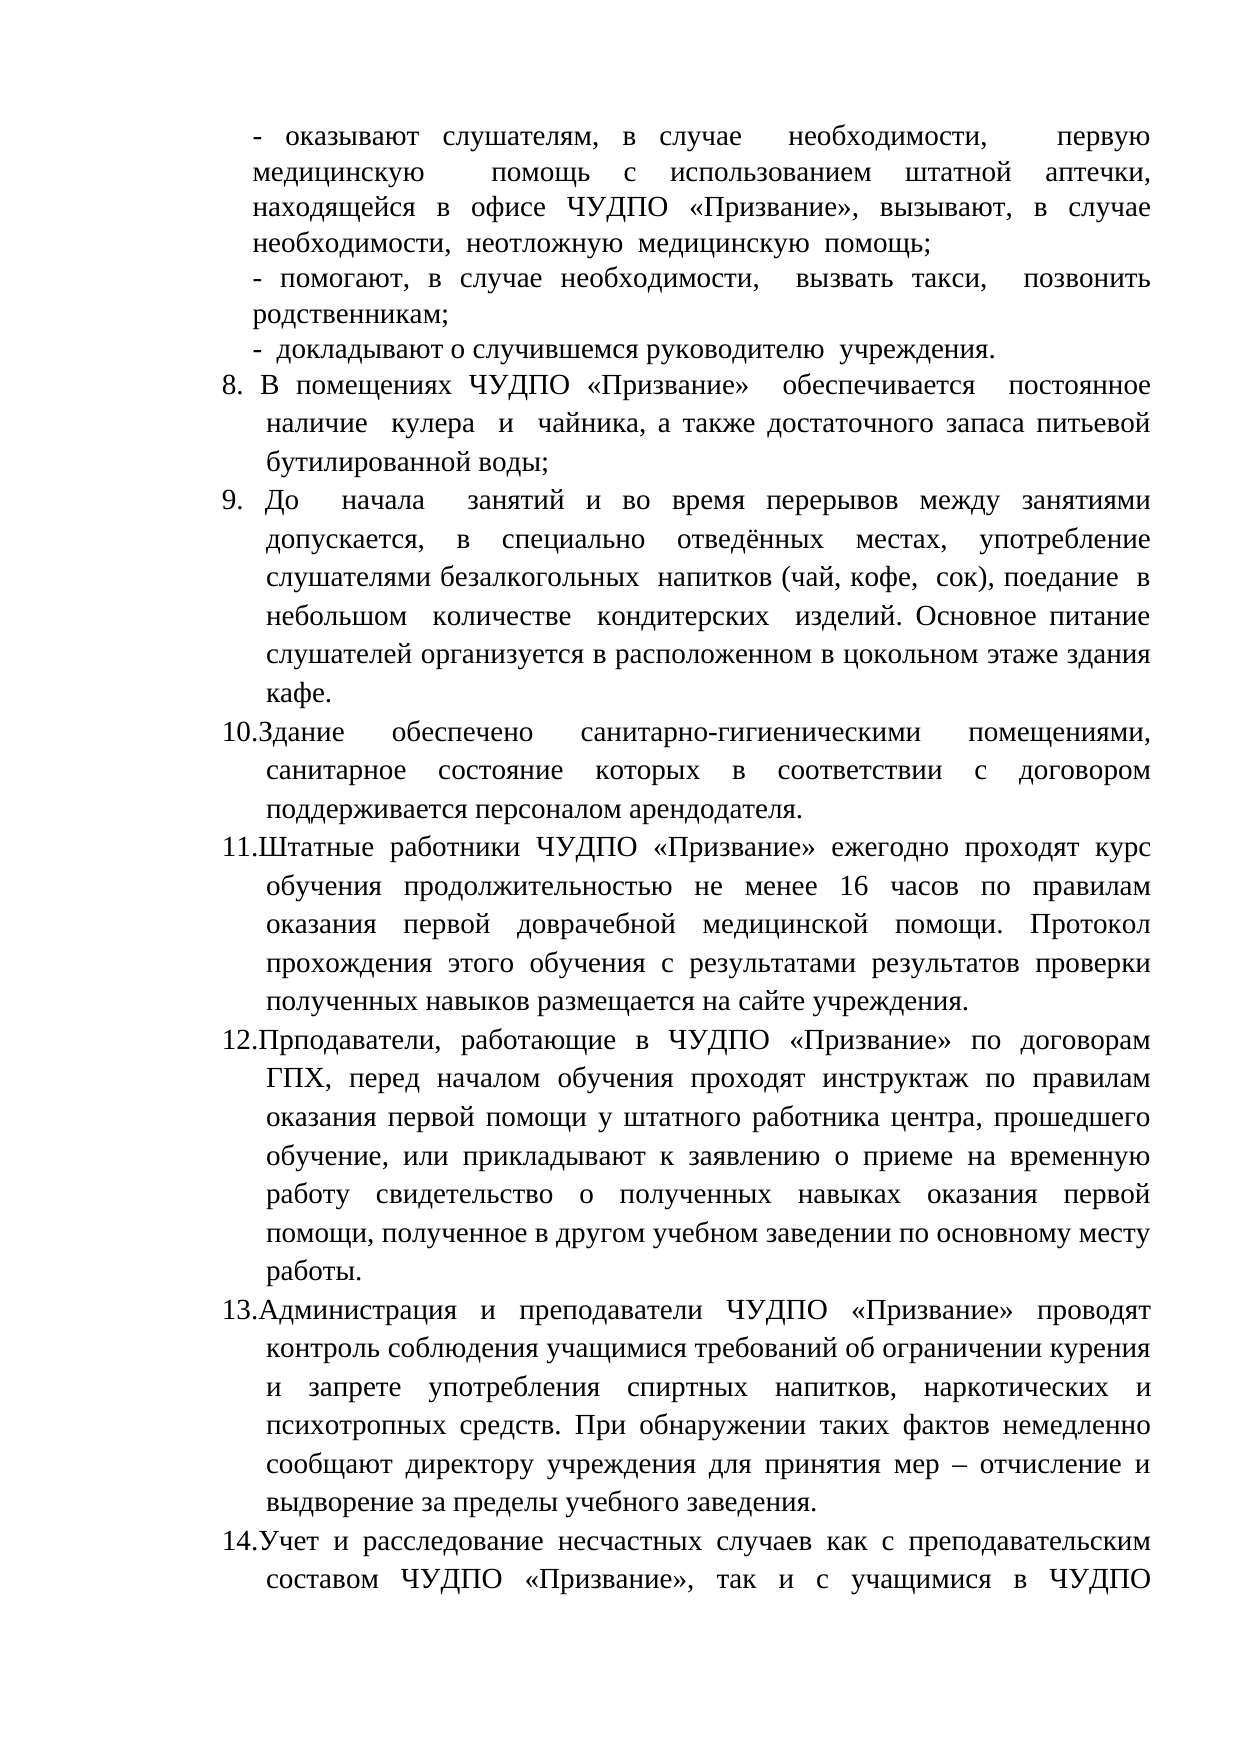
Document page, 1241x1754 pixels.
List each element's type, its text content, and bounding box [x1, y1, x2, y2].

text 13.Администрация и преподаватели ЧУДПО «Призвание» проводят контроль соблюдения учащимися требований об ограничении курения и запрете употребления спиртных напитков, наркотических и психотропных средств. При обнаружении таких фактов немедленно сообщают директору учреждения для принятия мер – отчисление и выдворение за пределы учебного заведения. [222, 1292, 1152, 1518]
text 12.Прподаватели, работающие в ЧУДПО «Призвание» по договорам ГПХ, перед началом обучения проходят инструктаж по правилам оказания первой помощи у штатного работника центра, прошедшего обучение, или прикладывают к заявлению о приеме на временную работу свидетельство о полученных навыках оказания первой помощи, полученное в другом учебном заведении по основному месту работы. [222, 1022, 1152, 1287]
list - докладывают о случившемся руководителю учреждения. [252, 331, 1152, 365]
list - помогают, в случае необходимости, вызвать такси, позвонить родственникам; [252, 260, 1152, 329]
text 11.Штатные работники ЧУДПО «Призвание» ежегодно проходят курс обучения продолжительностью не менее 16 часов по правилам оказания первой доврачебной медицинской помощи. Протокол прохождения этого обучения с результатами результатов проверки полученных навыков размещается на сайте учреждения. [222, 829, 1152, 1017]
text 8. В помещениях ЧУДПО «Призвание» обеспечивается постоянное наличие кулера и чайника, а также достаточного запаса питьевой бутилированной воды; [222, 367, 1152, 477]
list - оказывают слушателям, в случае необходимости, первую медицинскую помощь с использованием штатной аптечки, находящейся в офисе ЧУДПО «Призвание», вызывают, в случае необходимости, неотложную медицинскую помощь; [252, 118, 1152, 258]
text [222, 1523, 1152, 1595]
text 10.Здание обеспечено санитарно-гигиеническими помещениями, санитарное состояние которых в соответствии с договором поддерживается персоналом арендодателя. [222, 714, 1152, 824]
text 9. До начала занятий и во время перерывов между занятиями допускается, в специально отведённых местах, употребление слушателями безалкогольных напитков (чай, кофе, сок), поедание в небольшом количестве кондитерских изделий. Основное питание слушателей организуется в расположенном в цокольном этаже здания кафе. [222, 482, 1152, 709]
